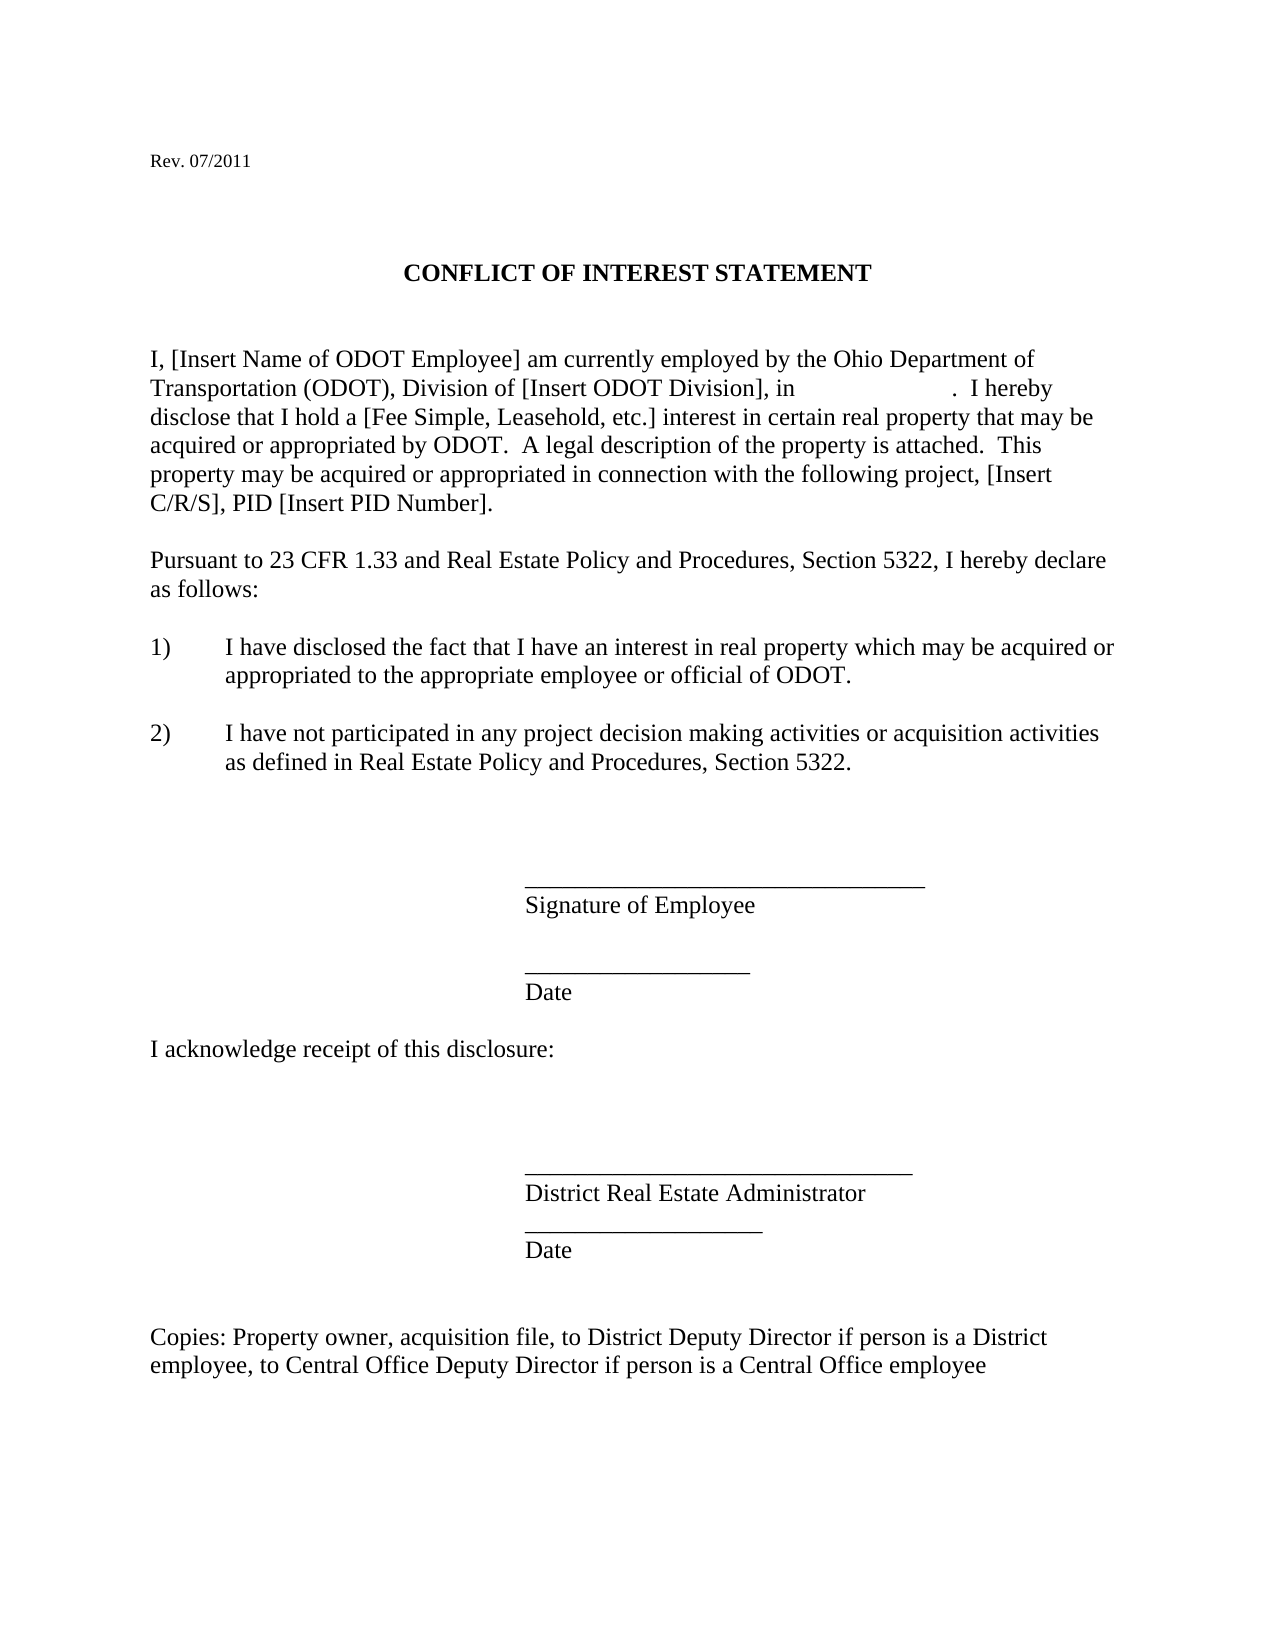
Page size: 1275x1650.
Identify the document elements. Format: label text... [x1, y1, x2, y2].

text I acknowledge receipt of this disclosure: [150, 1034, 1125, 1063]
text ________________________________ [150, 862, 1125, 890]
text __________________ [150, 948, 1125, 977]
text 2) I have not participated in any project decision making activities or acquisition activities as defined in Real Estate Policy and Procedures, Section 5322. [150, 718, 1125, 775]
text Date [150, 977, 1125, 1005]
text Rev. 07/2011 [150, 150, 1125, 172]
text Pursuant to 23 CFR 1.33 and Real Estate Policy and Procedures, Section 5322, I hereby declare as follows: [150, 545, 1125, 603]
text 1) I have disclosed the fact that I have an interest in real property which may be acquired or appropriated to the appropriate employee or official of ODOT. [150, 632, 1125, 689]
text _______________________________ [150, 1149, 1125, 1178]
text Signature of Employee [150, 890, 1125, 919]
text District Real Estate Administrator [150, 1178, 1125, 1207]
text Copies: Property owner, acquisition file, to District Deputy Director if person is a District employee, to Central Office Deputy Director if person is a Central Office employee [150, 1322, 1125, 1379]
text CONFLICT OF INTEREST STATEMENT [150, 258, 1125, 287]
text I, [Insert Name of ODOT Employee] am currently employed by the Ohio Department of Transportation (ODOT), Division of [Insert ODOT Division], in . I hereby disclose that I hold a [Fee Simple, Leasehold, etc.] interest in certain real property that may be acquired or appropriated by ODOT. A legal description of the property is attached. This property may be acquired or appropriated in connection with the following project, [Insert C/R/S], PID [Insert PID Number]. [150, 344, 1125, 517]
text ___________________ [150, 1207, 1125, 1235]
text Date [150, 1235, 1125, 1264]
